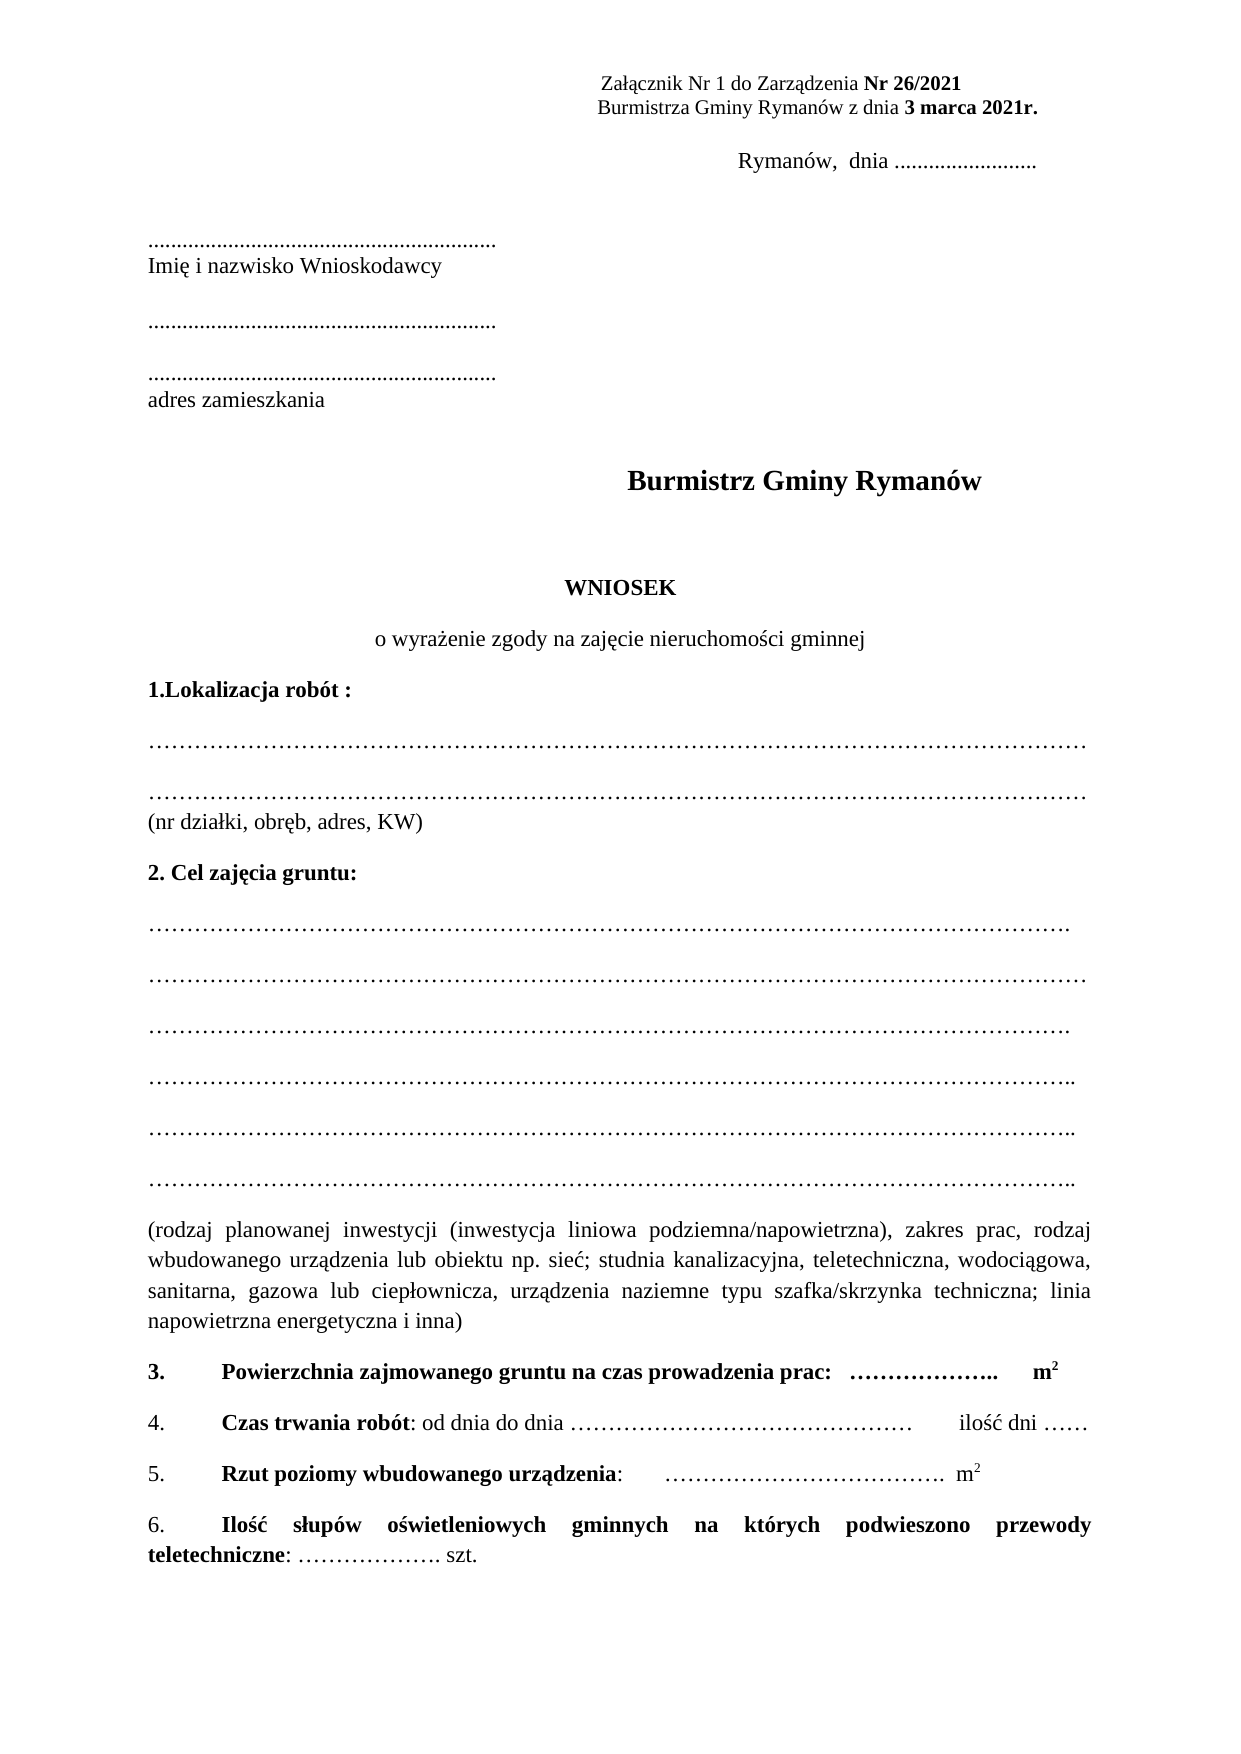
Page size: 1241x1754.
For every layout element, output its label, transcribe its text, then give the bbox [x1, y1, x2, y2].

text adres zamieszkania [148, 386, 1093, 412]
text ............................................................. [148, 359, 1093, 386]
text o wyrażenie zgody na zajęcie nieruchomości gminnej [148, 624, 1093, 651]
list Ilość słupów oświetleniowych gminnych na których podwieszono przewody teletechniczne: ………………. szt. [148, 1511, 1093, 1568]
text Załącznik Nr 1 do Zarządzenia Nr 26/2021 [516, 71, 1093, 95]
text Burmistrza Gminy Rymanów z dnia 3 marca 2021r. [443, 95, 1093, 119]
list Powierzchnia zajmowanego gruntu na czas prowadzenia prac: ……………….. m2 [148, 1358, 1093, 1384]
text Imię i nazwisko Wnioskodawcy [148, 252, 1093, 279]
text ............................................................. [148, 307, 1093, 333]
text WNIOSEK [148, 573, 1093, 600]
text ............................................................. [148, 226, 1093, 252]
text 1.Lokalizacja robót : [148, 676, 1093, 702]
text …………………………………………………………………………………………………………… [148, 727, 1093, 753]
text (rodzaj planowanej inwestycji (inwestycja liniowa podziemna/napowietrzna), zakres prac, rodzaj wbudowanego urządzenia lub obiektu np. sieć; studnia kanalizacyjna, teletechniczna, wodociągowa, sanitarna, gazowa lub ciepłownicza, urządzenia naziemne typu szafka/skrzynka techniczna; linia napowietrzna energetyczna i inna) [148, 1216, 1093, 1333]
text 2. Cel zajęcia gruntu: [148, 859, 1093, 885]
text …………………………………………………………………………………………………………. [148, 1012, 1093, 1038]
text …………………………………………………………………………………………………………. [148, 910, 1093, 936]
text Burmistrz Gminy Rymanów [148, 463, 1093, 497]
text …………………………………………………………………………………………………………… [148, 961, 1093, 987]
text ………………………………………………………………………………………………………….. [148, 1165, 1093, 1192]
list Czas trwania robót: od dnia do dnia ……………………………………… ilość dni …… [148, 1409, 1093, 1435]
text ………………………………………………………………………………………………………….. [148, 1114, 1093, 1141]
text ……………………………………………………………………………………………………………(nr działki, obręb, adres, KW) [148, 778, 1093, 834]
text ………………………………………………………………………………………………………….. [148, 1063, 1093, 1089]
text Rymanów, dnia ......................... [738, 147, 1093, 173]
list Rzut poziomy wbudowanego urządzenia: ………………………………. m2 [148, 1460, 1093, 1486]
